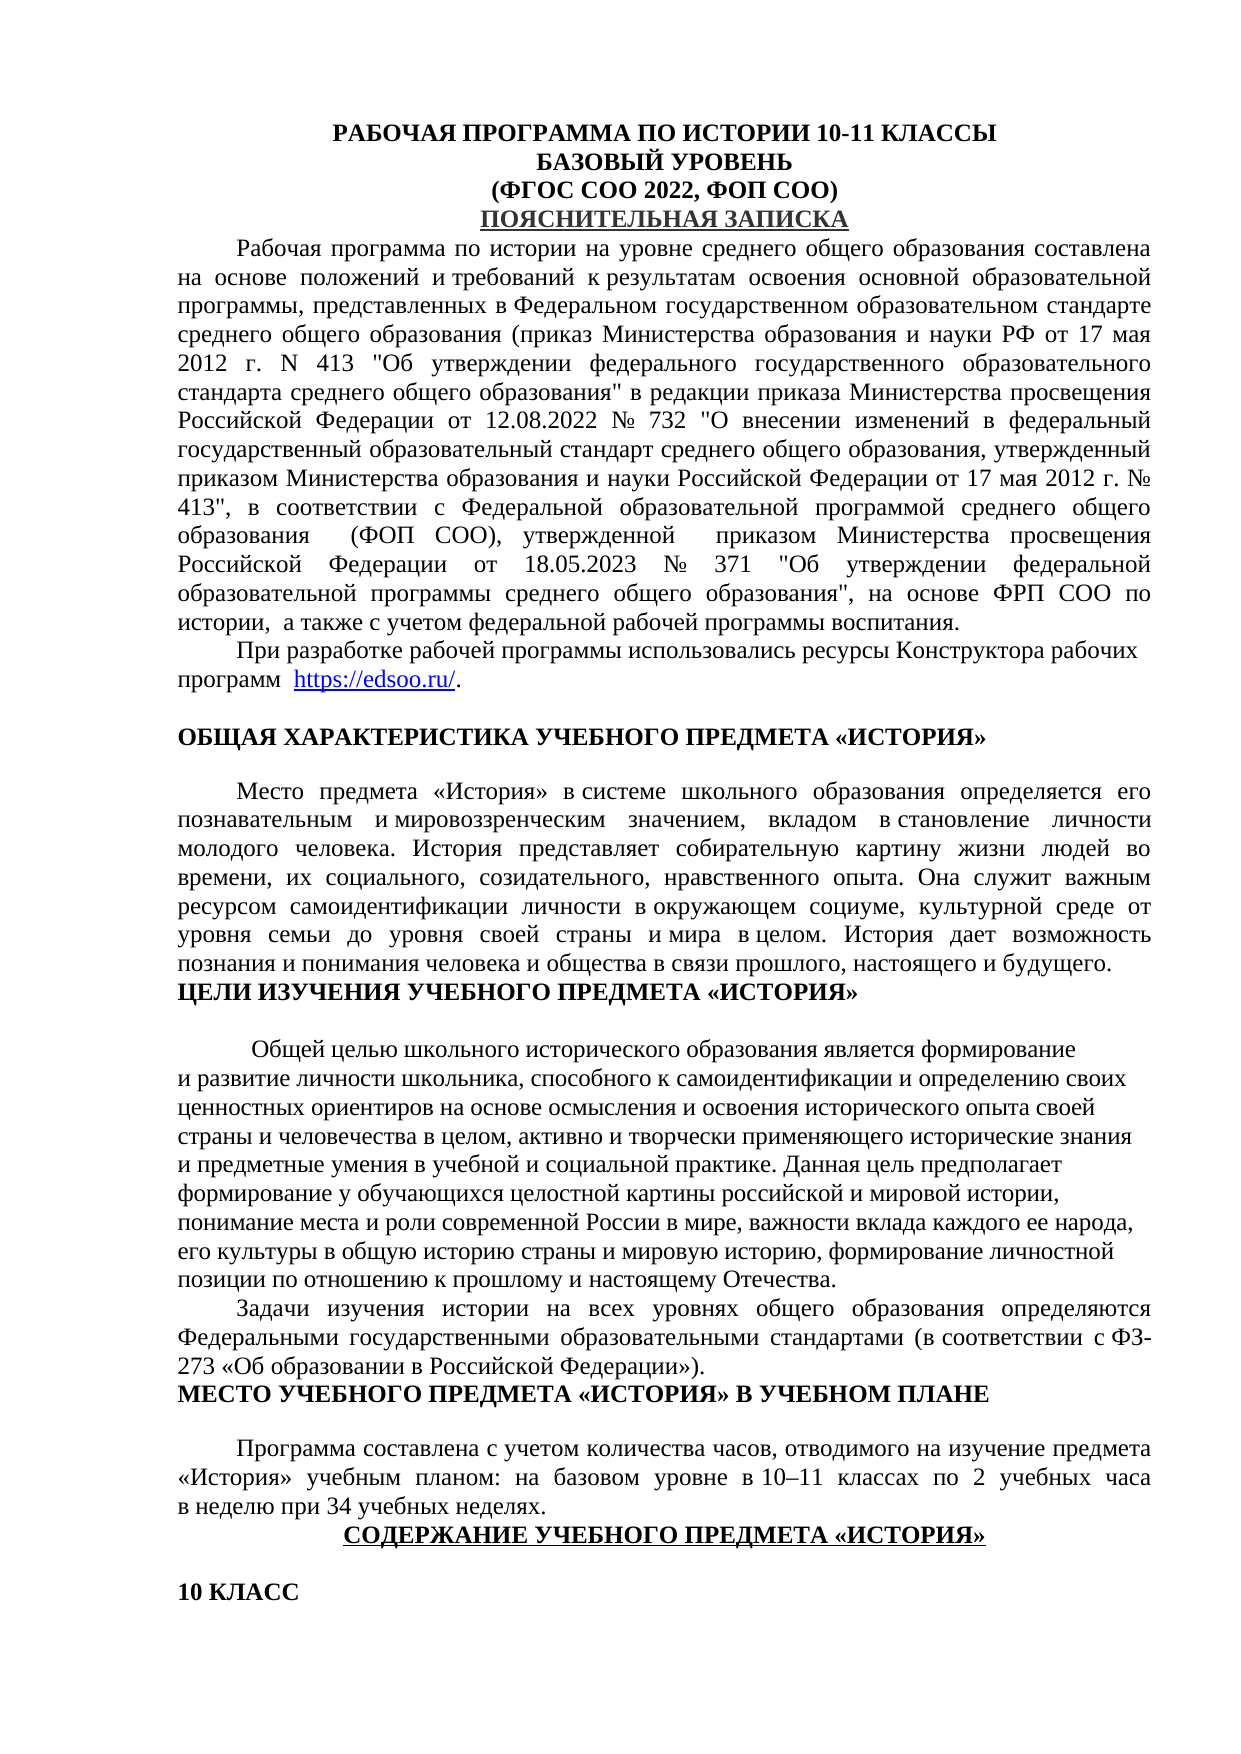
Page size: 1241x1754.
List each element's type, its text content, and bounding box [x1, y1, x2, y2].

text СОДЕРЖАНИЕ УЧЕБНОГО ПРЕДМЕТА «ИСТОРИЯ» [177, 1520, 1152, 1577]
text РАБОЧАЯ ПРОГРАММА ПО ИСТОРИИ 10-11 КЛАССЫ [177, 118, 1152, 147]
text При разработке рабочей программы использовались ресурсы Конструктора рабочих программ https://edsoo.ru/. [177, 636, 1152, 722]
text 10 КЛАСС [177, 1577, 1152, 1605]
text ЦЕЛИ ИЗУЧЕНИЯ УЧЕБНОГО ПРЕДМЕТА «ИСТОРИЯ» [177, 977, 1152, 1006]
text ПОЯСНИТЕЛЬНАЯ ЗАПИСКА [177, 204, 1152, 233]
text Программа составлена с учетом количества часов, отводимого на изучение предмета «История» учебным планом: на базовом уровне в 10–11 классах по 2 учебных часа в неделю при 34 учебных неделях. [177, 1433, 1152, 1520]
text Задачи изучения истории на всех уровнях общего образования определяются Федеральными государственными образовательными стандартами (в соответствии с ФЗ-273 «Об образовании в Российской Федерации»). [177, 1293, 1152, 1379]
text ОБЩАЯ ХАРАКТЕРИСТИКА УЧЕБНОГО ПРЕДМЕТА «ИСТОРИЯ» [177, 722, 1152, 751]
text Место предмета «История» в системе школьного образования определяется его познавательным и мировоззренческим значением, вкладом в становление личности молодого человека. История представляет собирательную картину жизни людей во времени, их социального, созидательного, нравственного опыта. Она служит важным ресурсом самоидентификации личности в окружающем социуме, культурной среде от уровня семьи до уровня своей страны и мира в целом. История дает возможность познания и понимания человека и общества в связи прошлого, настоящего и будущего. [177, 776, 1152, 977]
text Рабочая программа по истории на уровне среднего общего образования составлена на основе положений и требований к результатам освоения основной образовательной программы, представленных в Федеральном государственном образовательном стандарте среднего общего образования (приказ Министерства образования и науки РФ от 17 мая 2012 г. N 413 "Об утверждении федерального государственного образовательного стандарта среднего общего образования" в редакции приказа Министерства просвещения Российской Федерации от 12.08.2022 № 732 "О внесении изменений в федеральный государственный образовательный стандарт среднего общего образования, утвержденный приказом Министерства образования и науки Российской Федерации от 17 мая 2012 г. № 413", в соответствии с Федеральной образовательной программой среднего общего образования (ФОП СОО), утвержденной приказом Министерства просвещения Российской Федерации от 18.05.2023 № 371 "Об утверждении федеральной образовательной программы среднего общего образования", на основе ФРП СОО по истории, а также с учетом федеральной рабочей программы воспитания. [177, 233, 1152, 636]
text БАЗОВЫЙ УРОВЕНЬ [177, 147, 1152, 176]
text (ФГОС СОО 2022, ФОП СОО) [177, 176, 1152, 204]
text МЕСТО УЧЕБНОГО ПРЕДМЕТА «ИСТОРИЯ» В УЧЕБНОМ ПЛАНЕ [177, 1379, 1152, 1408]
text Общей целью школьного исторического образования является формирование и развитие личности школьника, способного к самоидентификации и определению своих ценностных ориентиров на основе осмысления и освоения исторического опыта своей страны и человечества в целом, активно и творчески применяющего исторические знания и предметные умения в учебной и социальной практике. Данная цель предполагает формирование у обучающихся целостной картины российской и мировой истории, понимание места и роли современной России в мире, важности вклада каждого ее народа, его культуры в общую историю страны и мировую историю, формирование личностной позиции по отношению к прошлому и настоящему Отечества. [177, 1034, 1152, 1293]
